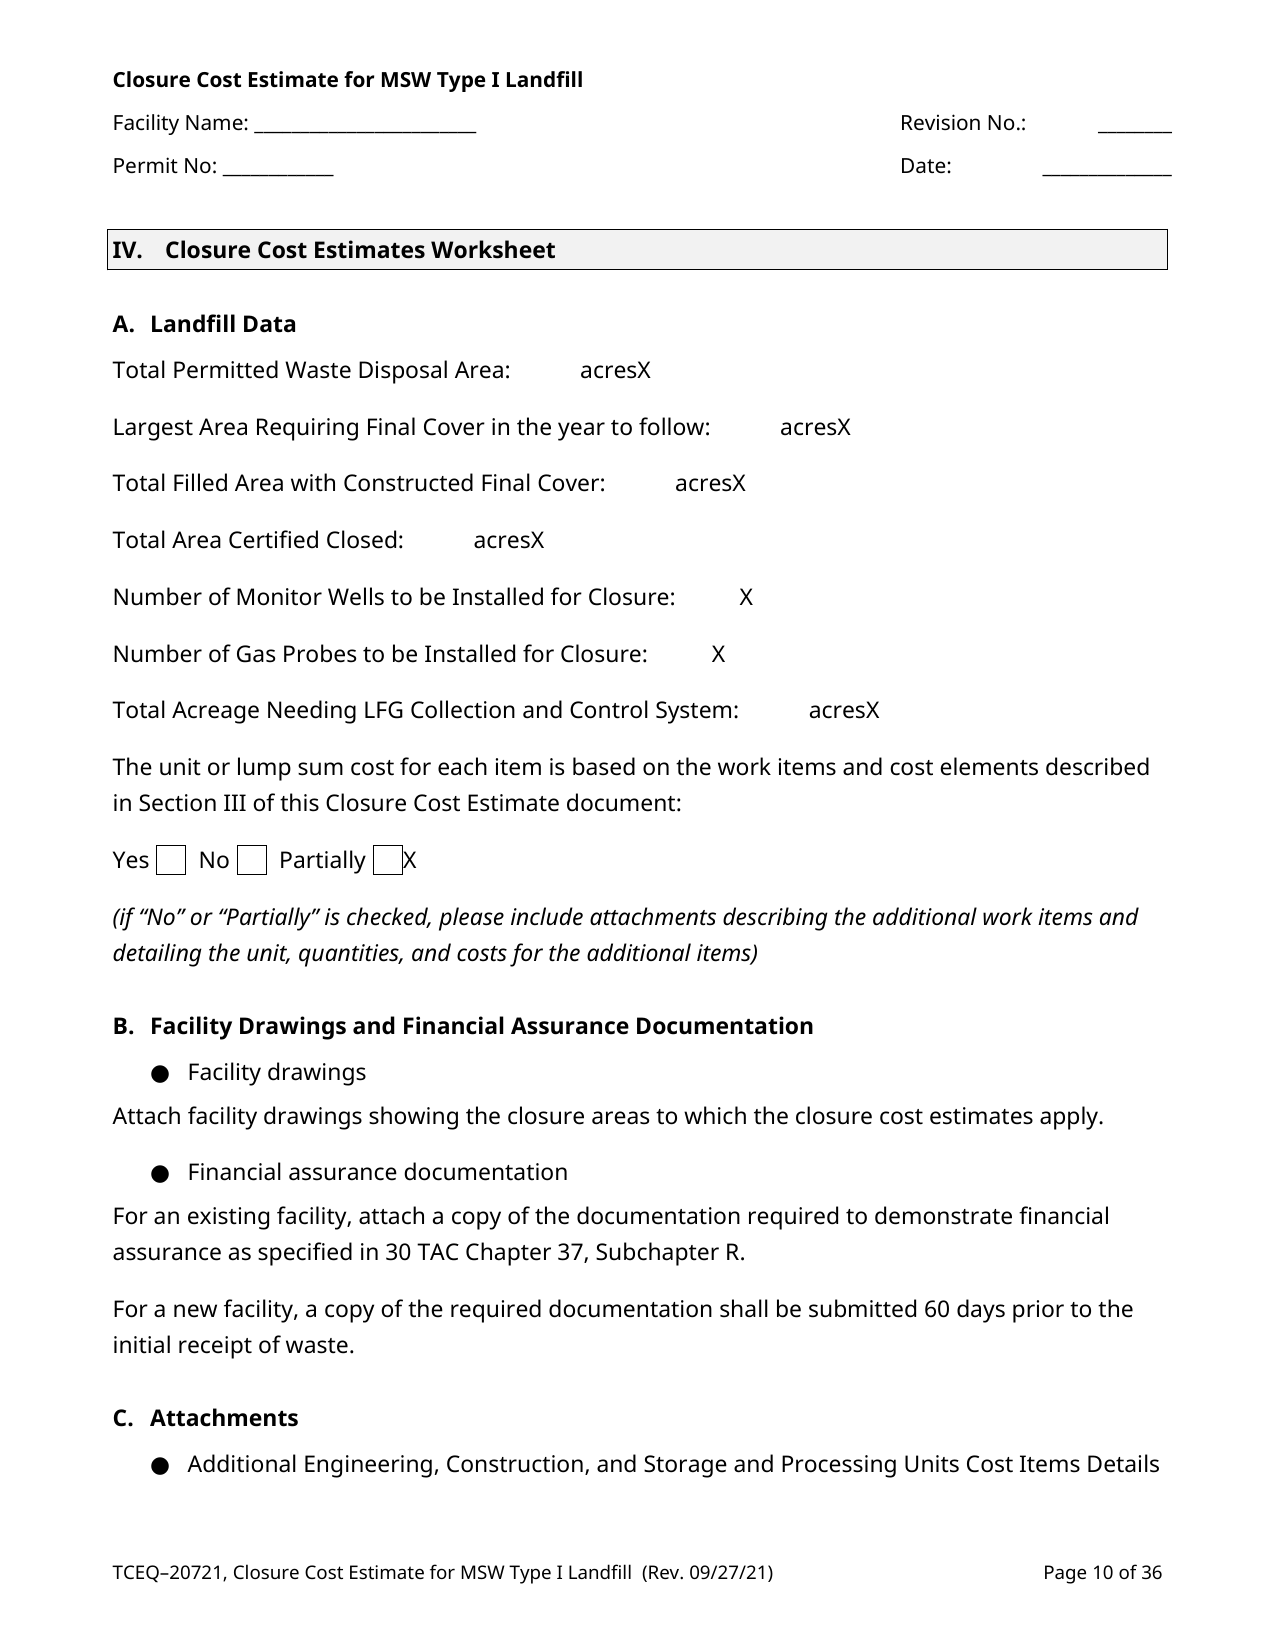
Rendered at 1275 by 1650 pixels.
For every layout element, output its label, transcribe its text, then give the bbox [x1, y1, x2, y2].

list Additional Engineering, Construction, and Storage and Processing Units Cost Items Details [150, 1448, 1162, 1479]
subtitle Closure Cost Estimates Worksheet [108, 230, 1167, 269]
subtitle Attachments [112, 1402, 1162, 1433]
list Facility drawings [150, 1056, 1162, 1087]
list Financial assurance documentation [150, 1156, 1162, 1188]
subtitle Landfill Data [112, 308, 1162, 339]
subtitle Facility Drawings and Financial Assurance Documentation [112, 1010, 1162, 1041]
